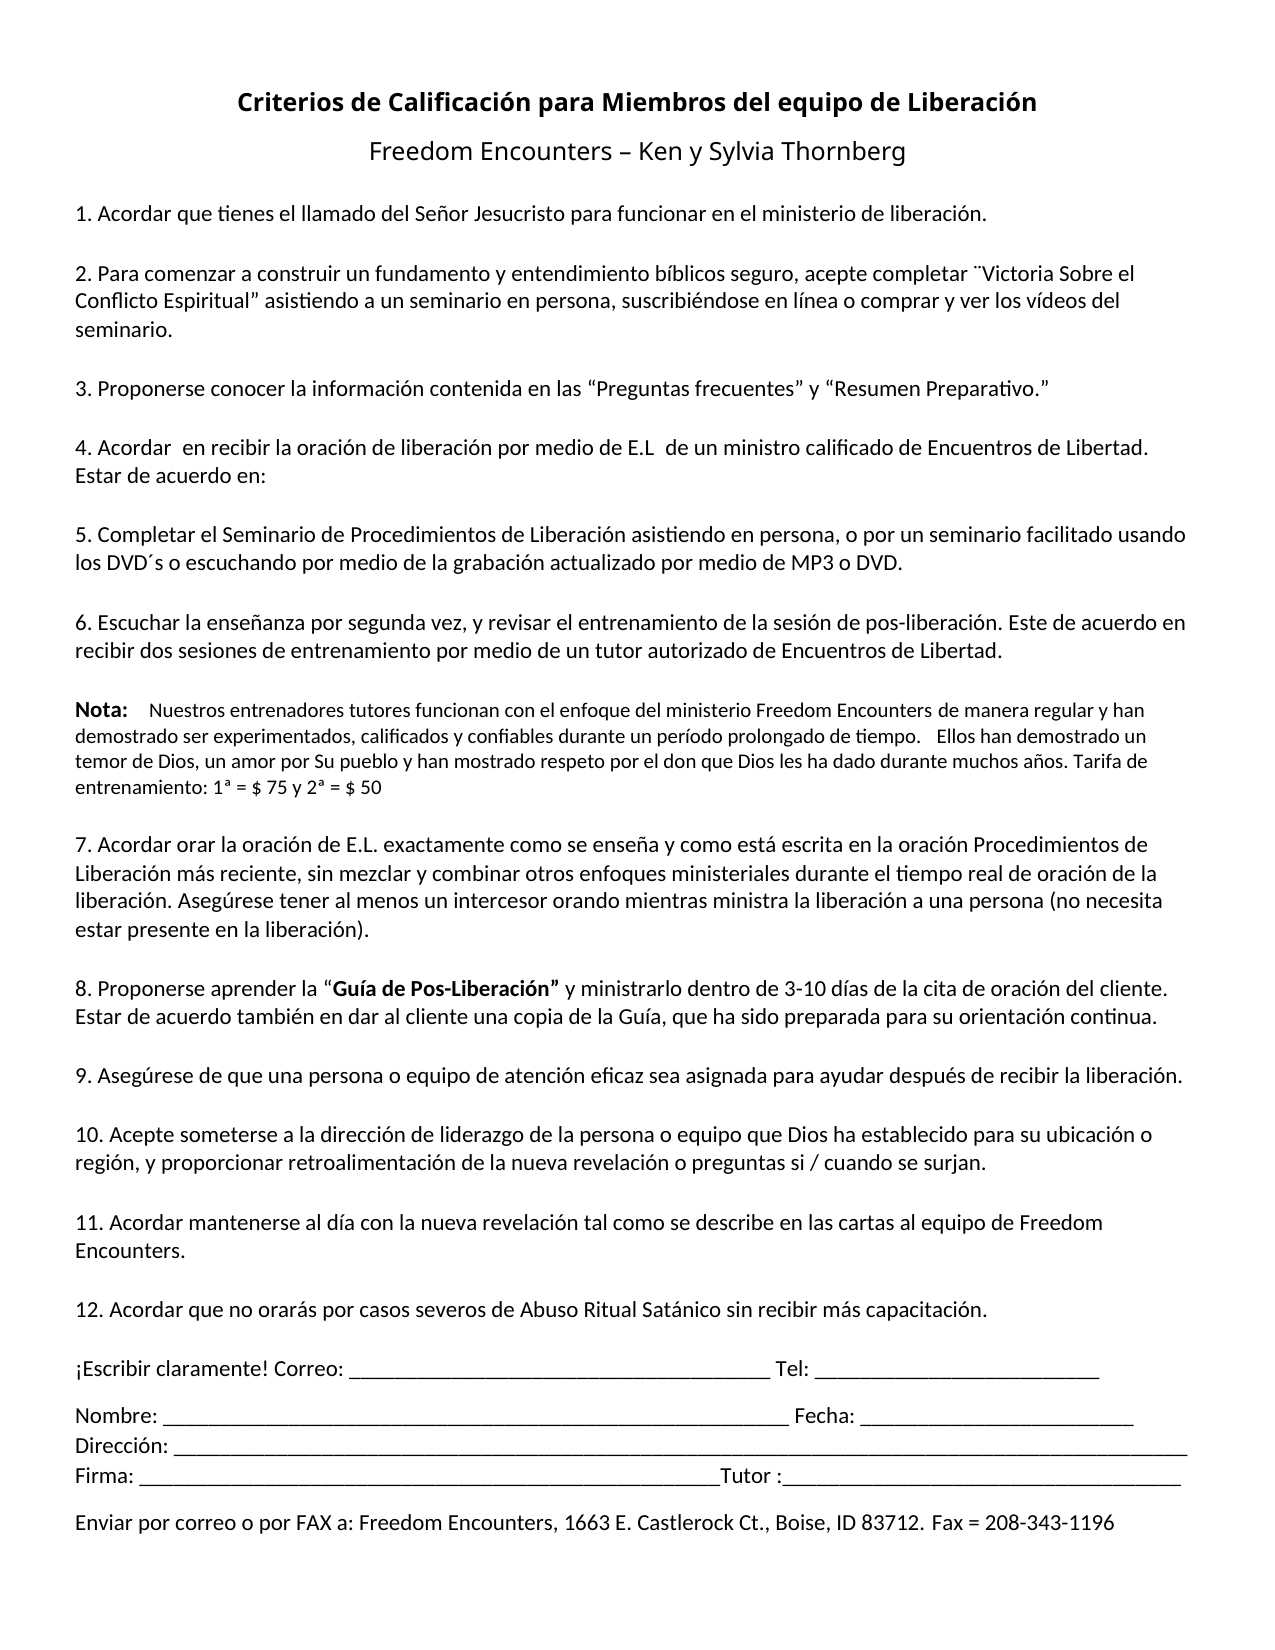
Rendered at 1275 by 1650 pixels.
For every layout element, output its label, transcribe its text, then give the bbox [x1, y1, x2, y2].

text 9. Asegúrese de que una persona o equipo de atención eficaz sea asignada para ayudar después de recibir la liberación. [75, 1061, 1200, 1089]
text 6. Escuchar la enseñanza por segunda vez, y revisar el entrenamiento de la sesión de pos-liberación. Este de acuerdo en recibir dos sesiones de entrenamiento por medio de un tutor autorizado de Encuentros de Libertad. [75, 608, 1200, 664]
text 4. Acordar en recibir la oración de liberación por medio de E.L de un ministro calificado de Encuentros de Libertad. Estar de acuerdo en: [75, 433, 1200, 489]
text 8. Proponerse aprender la “Guía de Pos-Liberación” y ministrarlo dentro de 3-10 días de la cita de oración del cliente. Estar de acuerdo también en dar al cliente una copia de la Guía, que ha sido preparada para su orientación continua. [75, 974, 1200, 1030]
text 3. Proponerse conocer la información contenida en las “Preguntas frecuentes” y “Resumen Preparativo.” [75, 374, 1200, 402]
text 7. Acordar orar la oración de E.L. exactamente como se enseña y como está escrita en la oración Procedimientos de Liberación más reciente, sin mezclar y combinar otros enfoques ministeriales durante el tiempo real de oración de la liberación. Asegúrese tener al menos un intercesor orando mientras ministra la liberación a una persona (no necesita estar presente en la liberación). [75, 831, 1200, 943]
text 10. Acepte someterse a la dirección de liderazgo de la persona o equipo que Dios ha establecido para su ubicación o región, y proporcionar retroalimentación de la nueva revelación o preguntas si / cuando se surjan. [75, 1121, 1200, 1177]
text ¡Escribir claramente! Correo: _____________________________________ Tel: _________________________ [75, 1354, 1200, 1382]
text 11. Acordar mantenerse al día con la nueva revelación tal como se describe en las cartas al equipo de Freedom Encounters. [75, 1208, 1200, 1264]
text 1. Acordar que tienes el llamado del Señor Jesucristo para funcionar en el ministerio de liberación. [75, 199, 1200, 227]
text Freedom Encounters – Ken y Sylvia Thornberg [75, 134, 1200, 168]
text 5. Completar el Seminario de Procedimientos de Liberación asistiendo en persona, o por un seminario facilitado usando los DVD´s o escuchando por medio de la grabación actualizado por medio de MP3 o DVD. [75, 521, 1200, 577]
text 2. Para comenzar a construir un fundamento y entendimiento bíblicos seguro, acepte completar ¨Victoria Sobre el Conflicto Espiritual” asistiendo a un seminario en persona, suscribiéndose en línea o comprar y ver los vídeos del seminario. [75, 259, 1200, 343]
text Nombre: _______________________________________________________ Fecha: ________________________ Dirección: _________________________________________________________________________________________ Firma: ___________________________________________________Tutor :___________________________________ [75, 1401, 1200, 1490]
text Nota: Nuestros entrenadores tutores funcionan con el enfoque del ministerio Freedom Encounters de manera regular y han demostrado ser experimentados, calificados y confiables durante un período prolongado de tiempo. Ellos han demostrado un temor de Dios, un amor por Su pueblo y han mostrado respeto por el don que Dios les ha dado durante muchos años. Tarifa de entrenamiento: 1ª = $ 75 y 2ª = $ 50 [75, 695, 1200, 799]
text Enviar por correo o por FAX a: Freedom Encounters, 1663 E. Castlerock Ct., Boise, ID 83712. Fax = 208-343-1196 [75, 1508, 1200, 1537]
text Criterios de Calificación para Miembros del equipo de Liberación [75, 84, 1200, 118]
text 12. Acordar que no orarás por casos severos de Abuso Ritual Satánico sin recibir más capacitación. [75, 1295, 1200, 1323]
